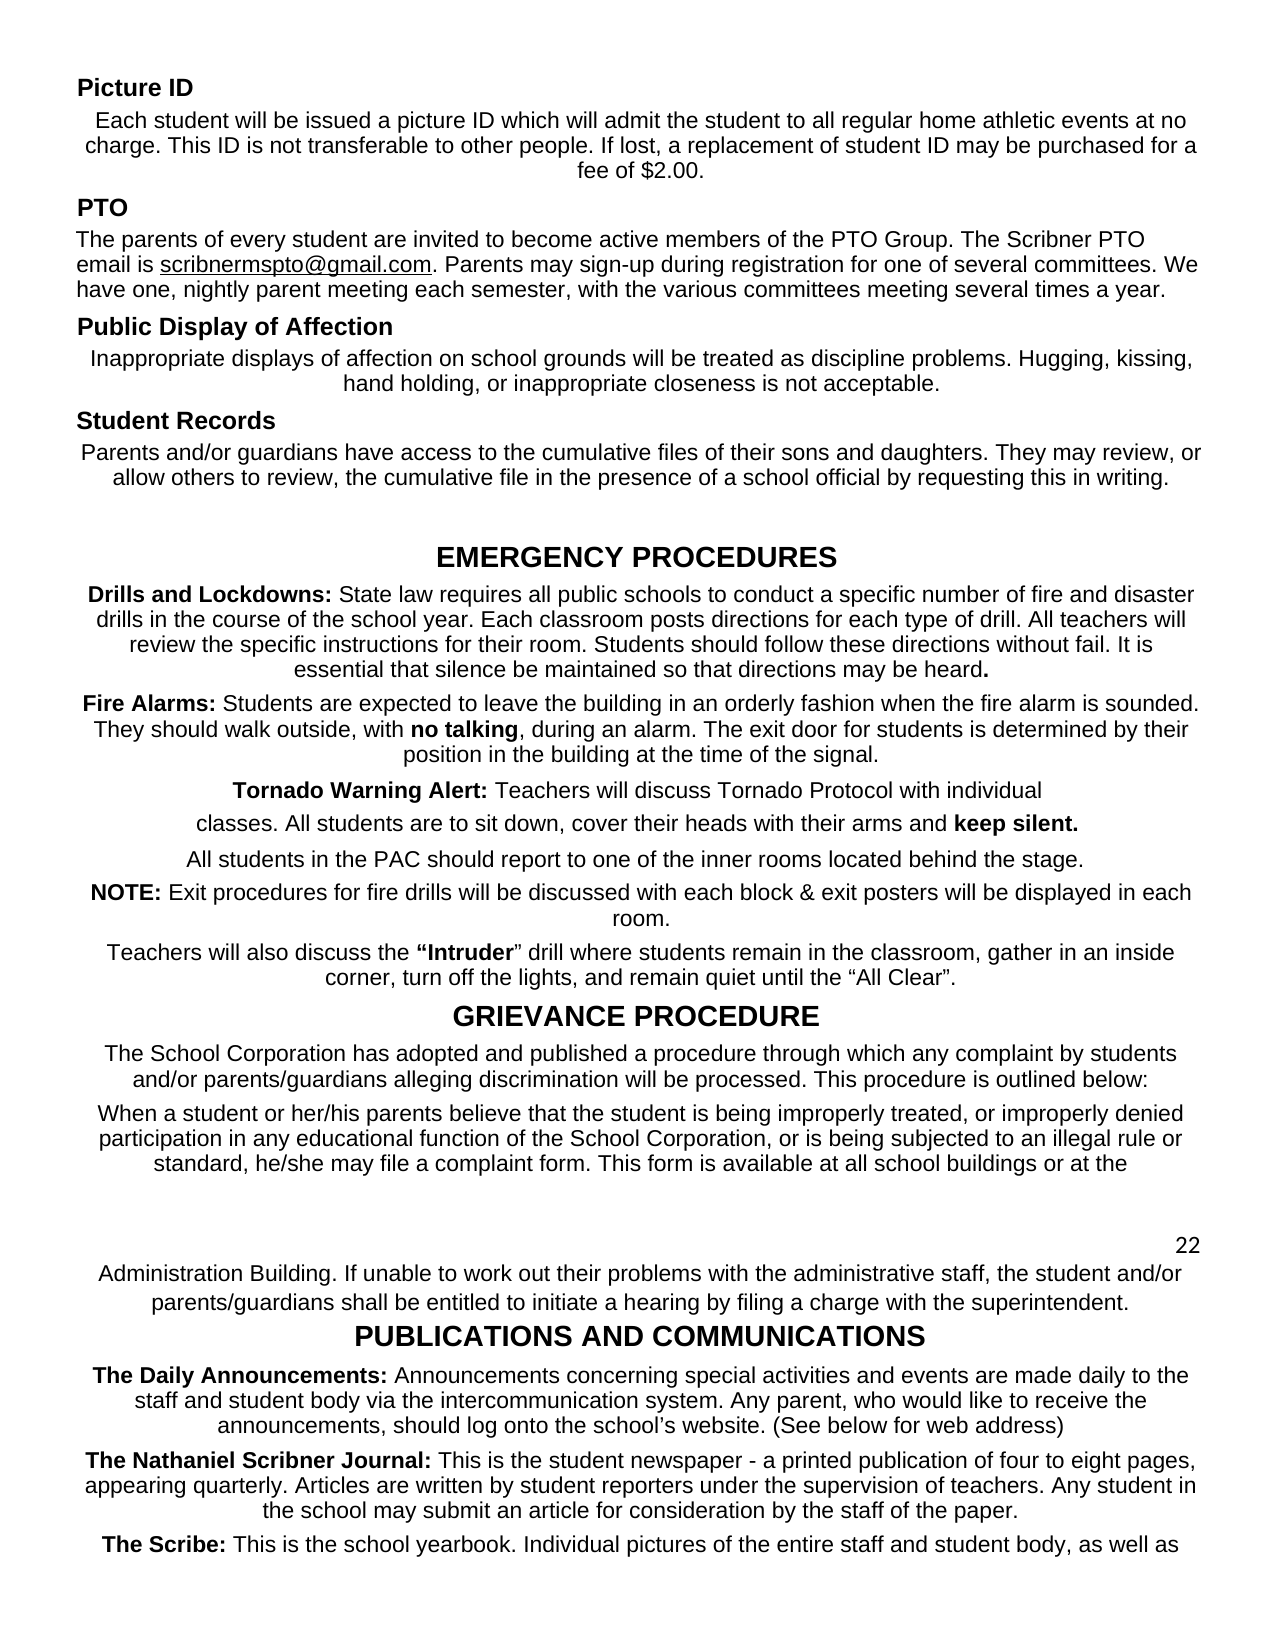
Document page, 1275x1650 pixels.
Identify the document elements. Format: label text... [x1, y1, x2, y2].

text The parents of every student are invited to become active members of the PTO Group. The Scribner PTO email is scribnermspto@gmail.com. Parents may sign-up during registration for one of several committees. We have one, nightly parent meeting each semester, with the various committees meeting several times a year. [75, 228, 1204, 303]
text 22 [25, 1229, 1200, 1260]
text The Daily Announcements: Announcements concerning special activities and events are made daily to the staff and student body via the intercommunication system. Any parent, who would like to receive the announcements, should log onto the school’s website. (See below for web address) [91, 1363, 1190, 1438]
text Inappropriate displays of affection on school grounds will be treated as discipline problems. Hugging, kissing, hand holding, or inappropriate closeness is not acceptable. [88, 346, 1195, 397]
text Tornado Warning Alert: Teachers will discuss Tornado Protocol with individual classes. All students are to sit down, cover their heads with their arms and keep silent. [193, 777, 1081, 836]
text Each student will be issued a picture ID which will admit the student to all regular home athletic events at no charge. This ID is not transferable to other people. If lost, a replacement of student ID may be purchased for a fee of $2.00. [82, 108, 1199, 184]
text EMERGENCY PROCEDURES [25, 539, 838, 573]
text Public Display of Affection [77, 312, 1207, 341]
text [97, 1533, 1183, 1558]
text Drills and Lockdowns: State law requires all public schools to conduct a specific number of fire and disaster drills in the course of the school year. Each classroom posts directions for each type of drill. All teachers will review the specific instructions for their room. Students should follow these directions without fail. It is essential that silence be maintained so that directions may be heard. [83, 582, 1199, 683]
text PTO [77, 193, 1207, 221]
text Picture ID [77, 73, 1207, 102]
text The School Corporation has adopted and published a procedure through which any complaint by students and/or parents/guardians alleging discrimination will be processed. This procedure is outlined below: [102, 1042, 1179, 1092]
text Parents and/or guardians have access to the cumulative files of their sons and daughters. They may review, or allow others to review, the cumulative file in the presence of a school official by requesting this in writing. [78, 440, 1204, 491]
text When a student or her/his parents believe that the student is being improperly treated, or improperly denied participation in any educational function of the School Corporation, or is being subjected to an illegal rule or standard, he/she may file a complaint form. This form is available at all school buildings or at the [94, 1101, 1187, 1177]
text GRIEVANCE PROCEDURE [25, 999, 820, 1033]
text NOTE: Exit procedures for fire drills will be discussed with each block & exit posters will be displayed in each room. [88, 881, 1194, 931]
text Fire Alarms: Students are expected to leave the building in an orderly fashion when the fire alarm is sounded. They should walk outside, with no talking, during an alarm. The exit door for students is determined by their position in the building at the time of the signal. [81, 692, 1201, 767]
text The Nathaniel Scribner Journal: This is the student newspaper - a printed publication of four to eight pages, appearing quarterly. Articles are written by student reporters under the supervision of teachers. Any student in the school may submit an article for consideration by the staff of the paper. [78, 1448, 1203, 1523]
text All students in the PAC should report to one of the inner rooms located behind the stage. [25, 846, 1084, 872]
text Teachers will also discuss the “Intruder” drill where students remain in the classroom, gather in an inside corner, turn off the lights, and remain quiet until the “All Clear”. [105, 940, 1176, 991]
text Administration Building. If unable to work out their problems with the administrative staff, the student and/or parents/guardians shall be entitled to initiate a hearing by filing a charge with the superintendent. PUBLICATIONS AND COMMUNICATIONS [93, 1260, 1188, 1352]
text Student Records [76, 406, 1207, 434]
